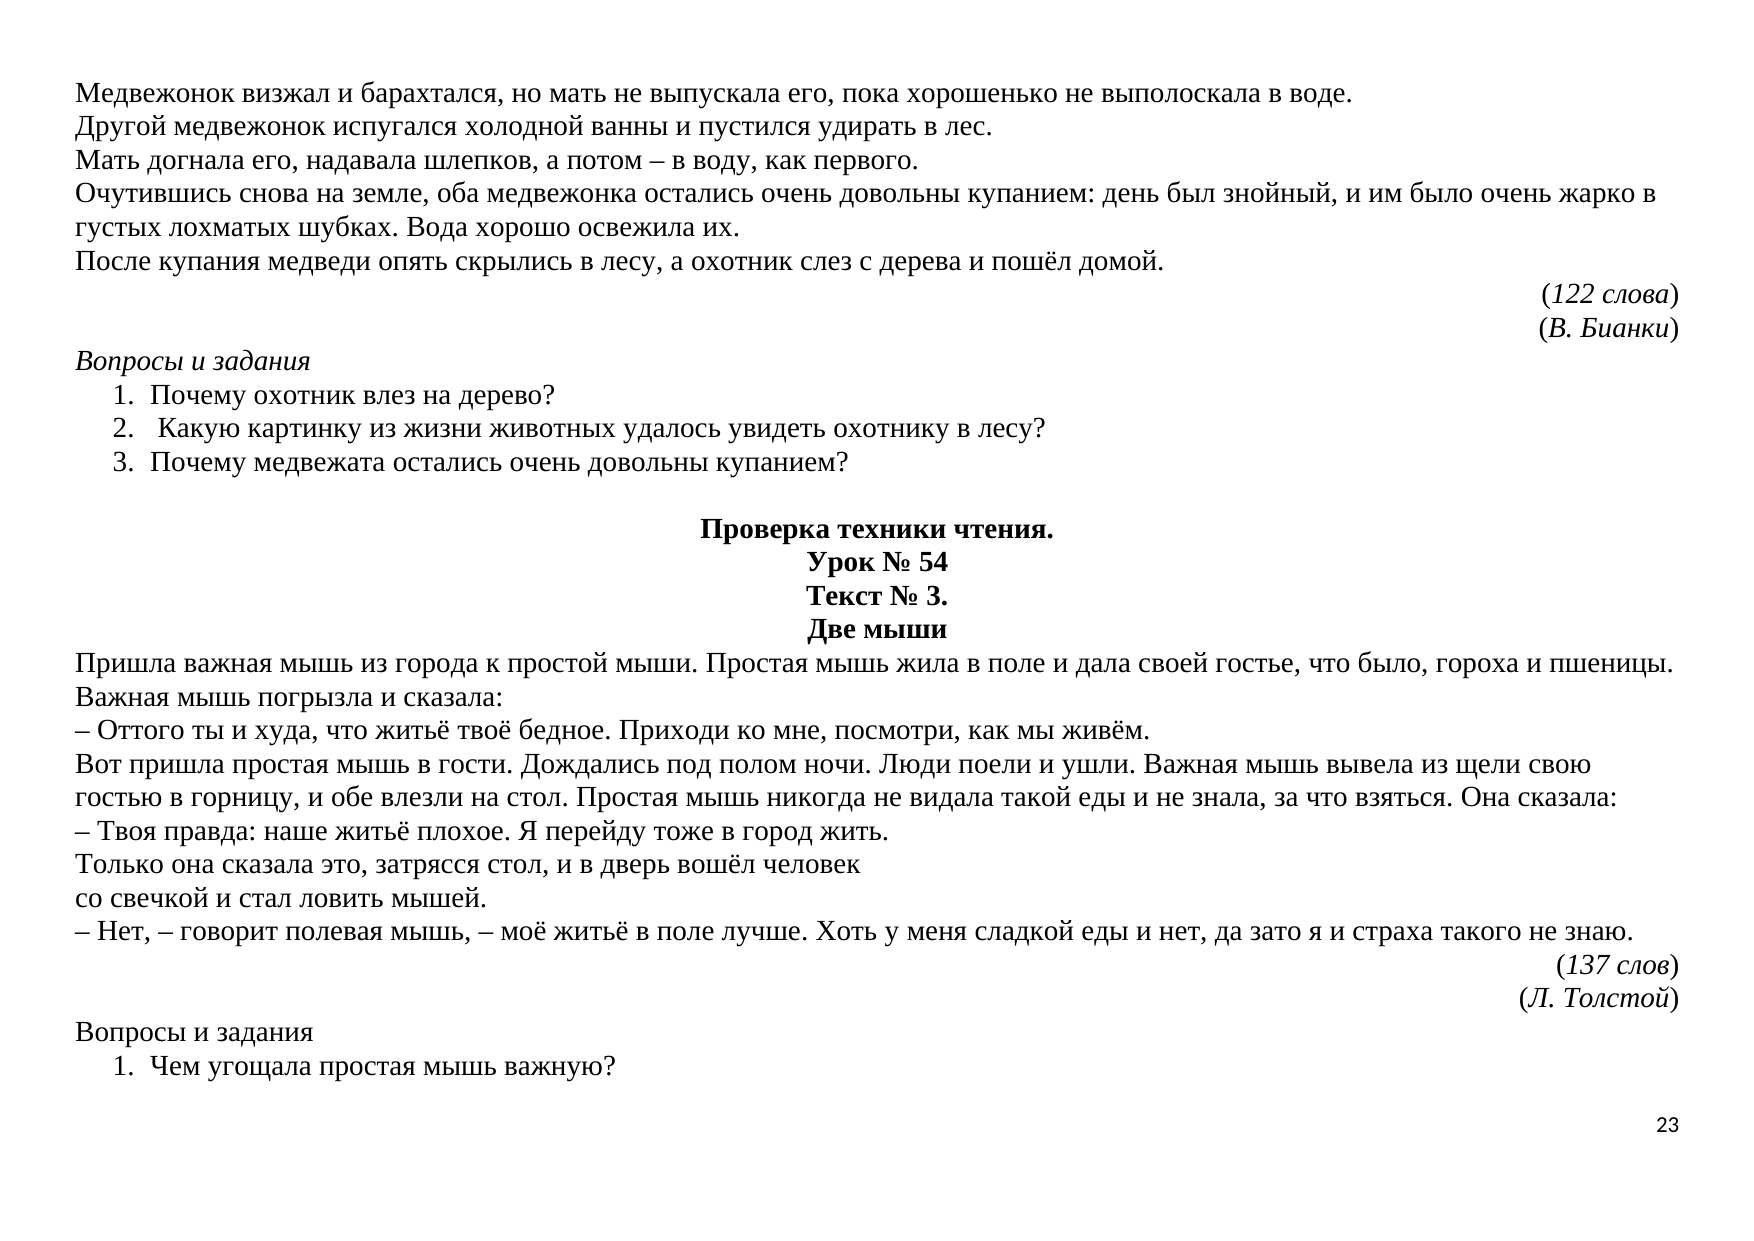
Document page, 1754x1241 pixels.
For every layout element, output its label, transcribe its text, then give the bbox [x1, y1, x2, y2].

text Вопросы и задания [75, 1014, 1679, 1048]
subtitle Текст № 3. [75, 578, 1679, 612]
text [75, 75, 1679, 276]
text Урок № 54 [75, 544, 1679, 578]
list Почему медвежата остались очень довольны купанием? [112, 444, 1679, 477]
list Какую картинку из жизни животных удалось увидеть охотнику в лесу? [112, 410, 1679, 444]
text Проверка техники чтения. [75, 511, 1679, 544]
text Пришла важная мышь из города к простой мыши. Простая мышь жила в поле и дала своей гостье, что было, гороха и пшеницы. Важная мышь погрызла и сказала: – Оттого ты и худа, что житьё твоё бедное. Приходи ко мне, посмотри, как мы живём. Вот пришла простая мышь в гости. Дождались под полом ночи. Люди поели и ушли. Важная мышь вывела из щели свою гостью в горницу, и обе влезли на стол. Простая мышь никогда не видала такой еды и не знала, за что взяться. Она сказала: – Твоя правда: наше житьё плохое. Я перейду тоже в город жить. Только она сказала это, затрясся стол, и в дверь вошёл человек со свечкой и стал ловить мышей. – Нет, – говорит полевая мышь, – моё житьё в поле лучше. Хоть у меня сладкой еды и нет, да зато я и страха такого не знаю. [75, 645, 1679, 947]
text (137 слов) [75, 947, 1679, 981]
subtitle Вопросы и задания [75, 343, 1679, 377]
text (Л. Толстой) [75, 981, 1679, 1014]
text (122 слова) (В. Бианки) [75, 276, 1679, 343]
text Две мыши [75, 612, 1679, 645]
list Почему охотник влез на дерево? [112, 377, 1679, 410]
list Чем угощала простая мышь важную? [112, 1048, 1679, 1081]
